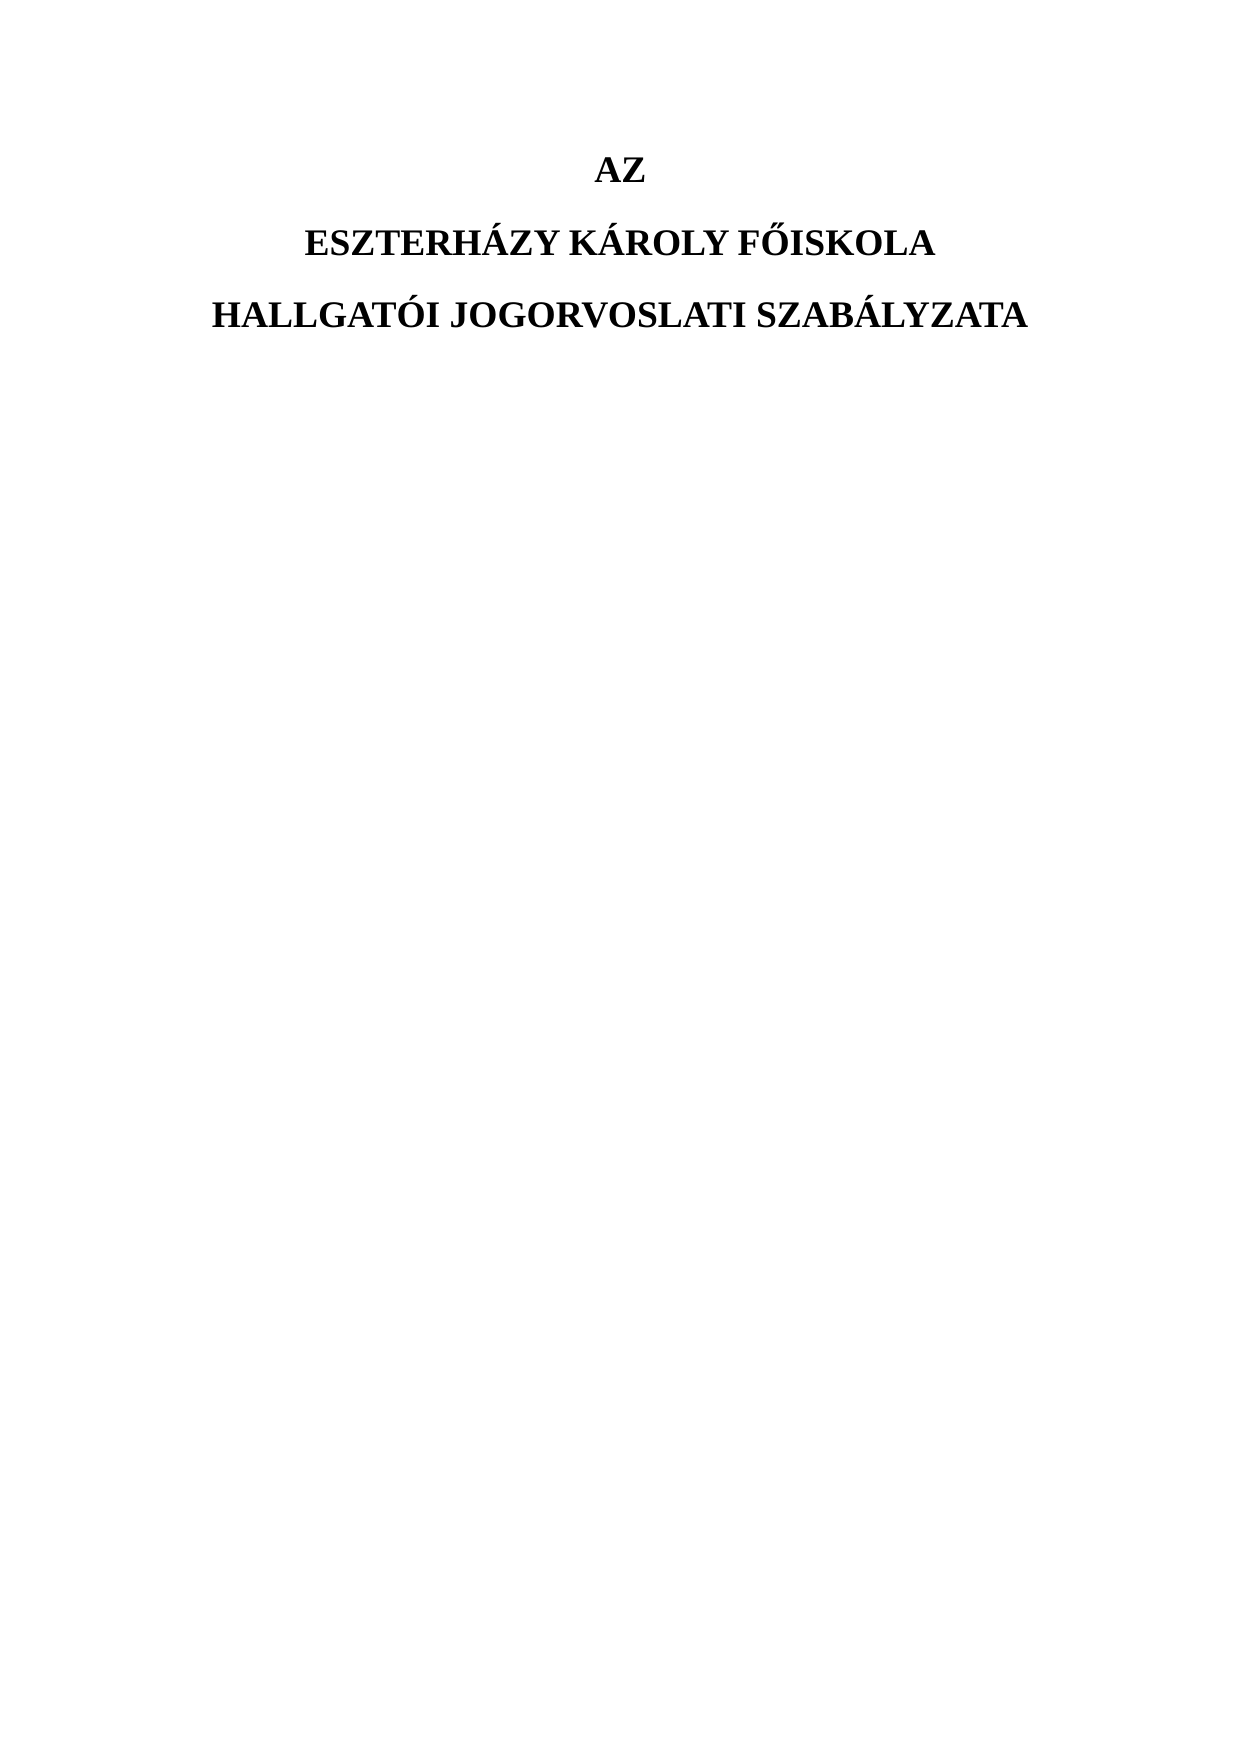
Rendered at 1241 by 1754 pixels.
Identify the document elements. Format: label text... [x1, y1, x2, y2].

text ESZTERHÁZY KÁROLY FŐISKOLA [148, 220, 1093, 263]
text HALLGATÓI JOGORVOSLATI SZABÁLYZATA [148, 292, 1093, 335]
text AZ [148, 148, 1093, 191]
